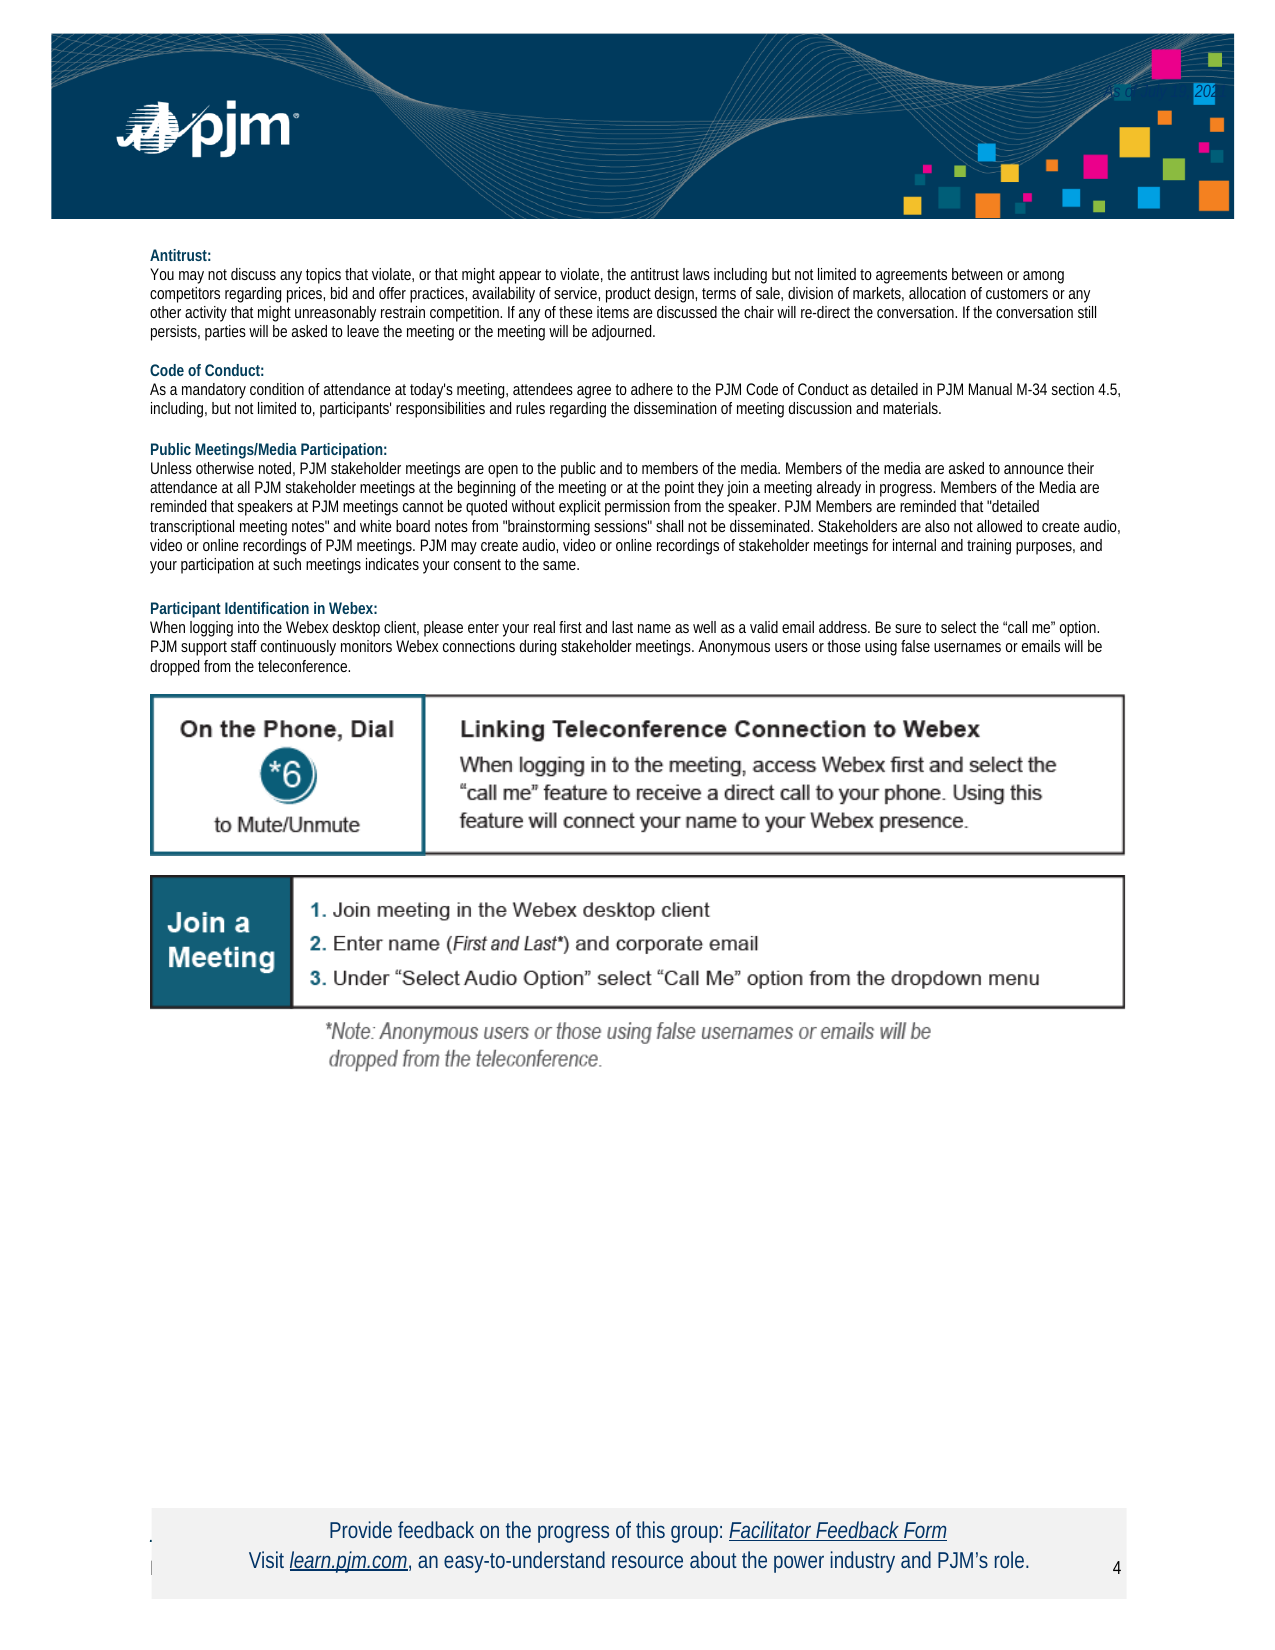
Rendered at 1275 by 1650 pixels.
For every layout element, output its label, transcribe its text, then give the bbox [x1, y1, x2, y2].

picture [51, 32, 1235, 219]
title Public Meetings/Media Participation: [150, 440, 1125, 459]
text You may not discuss any topics that violate, or that might appear to violate, the antitrust laws including but not limited to agreements between or among competitors regarding prices, bid and offer practices, availability of service, product design, terms of sale, division of markets, allocation of customers or any other activity that might unreasonably restrain competition. If any of these items are discussed the chair will re-direct the conversation. If the conversation still persists, parties will be asked to leave the meeting or the meeting will be adjourned. [150, 265, 1125, 341]
title Code of Conduct: [150, 361, 1125, 380]
text Unless otherwise noted, PJM stakeholder meetings are open to the public and to members of the media. Members of the media are asked to announce their attendance at all PJM stakeholder meetings at the beginning of the meeting or at the point they join a meeting already in progress. Members of the Media are reminded that speakers at PJM meetings cannot be quoted without explicit permission from the speaker. PJM Members are reminded that "detailed transcriptional meeting notes" and white board notes from "brainstorming sessions" shall not be disseminated. Stakeholders are also not allowed to create audio, video or online recordings of PJM meetings. PJM may create audio, video or online recordings of stakeholder meetings for internal and training purposes, and your participation at such meetings indicates your consent to the same. [150, 459, 1125, 574]
text PJM support staff continuously monitors Webex connections during stakeholder meetings. Anonymous users or those using false usernames or emails will be dropped from the teleconference. [150, 637, 1125, 676]
subtitle Antitrust: [150, 246, 1125, 265]
picture [150, 694, 1125, 856]
text When logging into the Webex desktop client, please enter your real first and last name as well as a valid email address. Be sure to select the “call me” option. [150, 618, 1125, 637]
picture [150, 875, 1125, 1075]
text As a mandatory condition of attendance at today's meeting, attendees agree to adhere to the PJM Code of Conduct as detailed in PJM Manual M-34 section 4.5, including, but not limited to, participants' responsibilities and rules regarding the dissemination of meeting discussion and materials. [150, 380, 1125, 418]
subtitle Participant Identification in Webex: [150, 599, 1125, 618]
